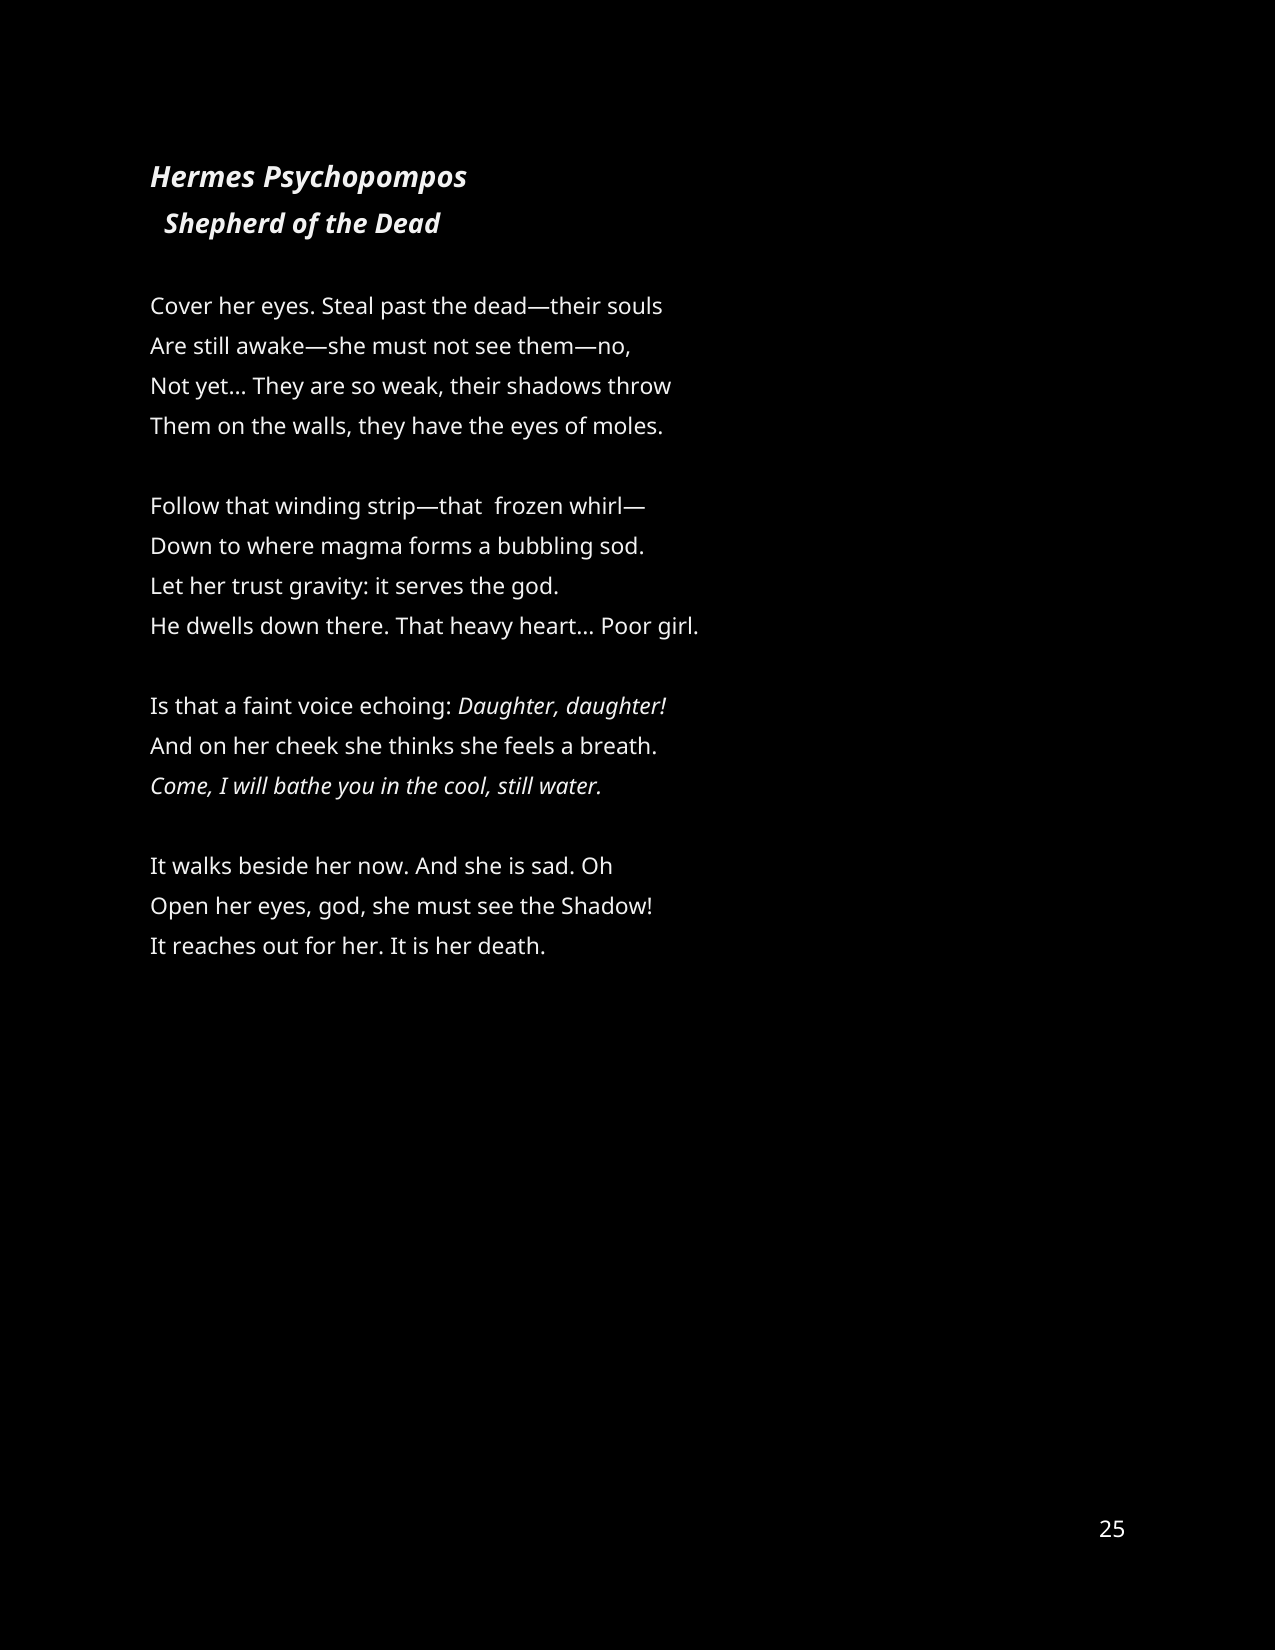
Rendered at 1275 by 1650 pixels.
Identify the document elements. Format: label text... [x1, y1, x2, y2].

text Let her trust gravity: it serves the god. [150, 570, 1125, 602]
text Not yet… They are so weak, their shadows throw [150, 370, 1125, 402]
text Open her eyes, god, she must see the Shadow! [150, 890, 1125, 922]
text Is that a faint voice echoing: Daughter, daughter! [150, 690, 1125, 722]
text Down to where magma forms a bubbling sod. [150, 530, 1125, 562]
text Follow that winding strip—that frozen whirl— [150, 490, 1125, 522]
text He dwells down there. That heavy heart… Poor girl. [150, 610, 1125, 642]
text Come, I will bathe you in the cool, still water. [150, 770, 1125, 802]
text And on her cheek she thinks she feels a breath. [150, 730, 1125, 762]
text Shepherd of the Dead [150, 205, 1157, 242]
text It walks beside her now. And she is sad. Oh [150, 850, 1125, 882]
text Hermes Psychopompos [150, 156, 1157, 196]
text It reaches out for her. It is her death. [150, 930, 1125, 962]
text Cover her eyes. Steal past the dead—their souls [150, 290, 1125, 322]
text Are still awake—she must not see them—no, [150, 330, 1125, 362]
text Them on the walls, they have the eyes of moles. [150, 410, 1125, 442]
